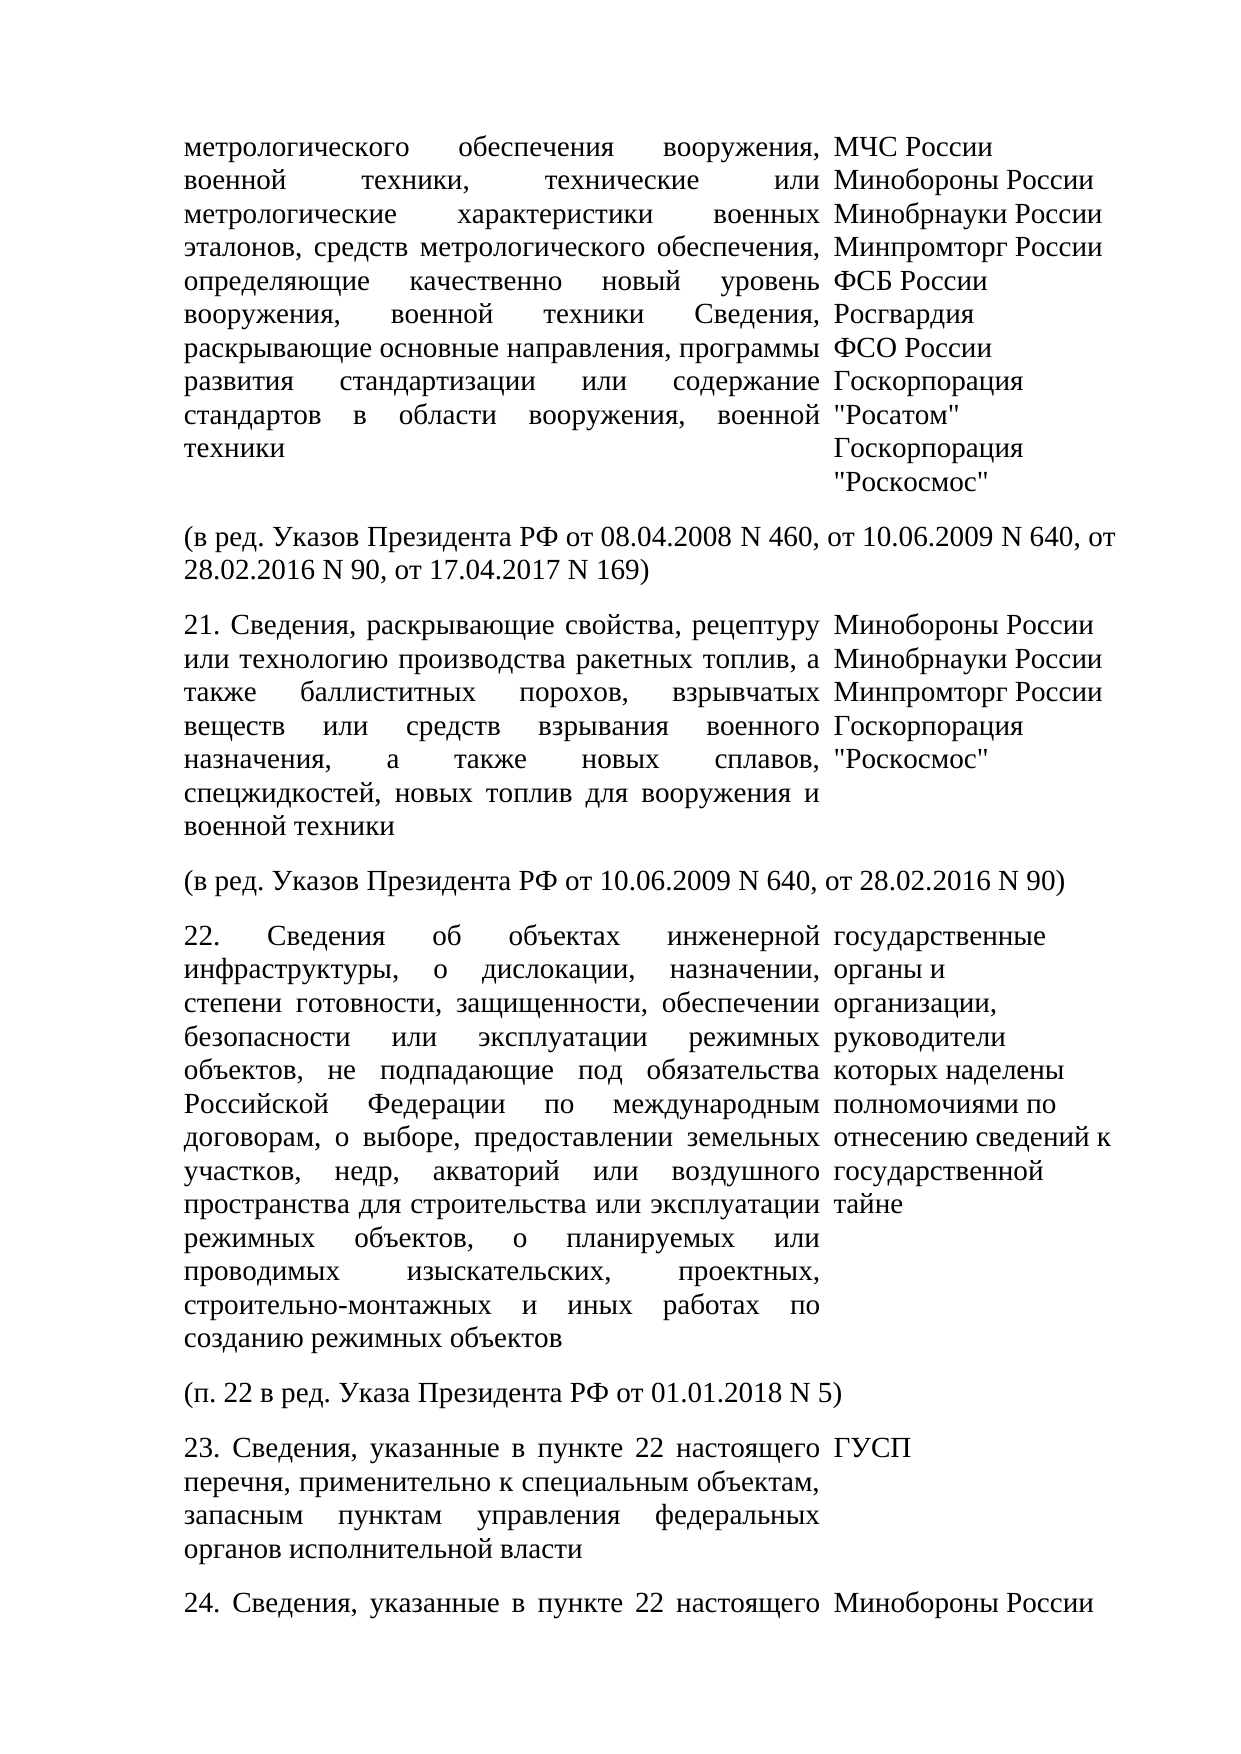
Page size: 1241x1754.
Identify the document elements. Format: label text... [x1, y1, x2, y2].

table_cell (п. 22 в ред. Указа Президента РФ от 01.01.2018 N 5) [177, 1365, 1122, 1419]
table_cell ГУСП [827, 1420, 1122, 1575]
table_cell (в ред. Указов Президента РФ от 08.04.2008 N 460, от 10.06.2009 N 640, от 28.02.2016 N 90, от 17.04.2017 N 169) [177, 508, 1122, 597]
table_cell (в ред. Указов Президента РФ от 10.06.2009 N 640, от 28.02.2016 N 90) [177, 853, 1122, 907]
table_cell 23. Сведения, указанные в пункте 22 настоящего перечня, применительно к специальным объектам, запасным пунктам управления федеральных органов исполнительной власти [177, 1420, 827, 1575]
table_cell Минобороны России Минобрнауки России Минпромторг России Госкорпорация "Роскосмос" [827, 597, 1122, 853]
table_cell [177, 118, 827, 508]
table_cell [827, 1575, 1122, 1630]
table_cell государственные органы и организации, руководители которых наделены полномочиями по отнесению сведений к государственной тайне [827, 908, 1122, 1365]
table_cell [177, 1575, 827, 1630]
table_cell 21. Сведения, раскрывающие свойства, рецептуру или технологию производства ракетных топлив, а также баллиститных порохов, взрывчатых веществ или средств взрывания военного назначения, а также новых сплавов, спецжидкостей, новых топлив для вооружения и военной техники [177, 597, 827, 853]
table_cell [827, 118, 1122, 508]
table_cell 22. Сведения об объектах инженерной инфраструктуры, о дислокации, назначении, степени готовности, защищенности, обеспечении безопасности или эксплуатации режимных объектов, не подпадающие под обязательства Российской Федерации по международным договорам, о выборе, предоставлении земельных участков, недр, акваторий или воздушного пространства для строительства или эксплуатации режимных объектов, о планируемых или проводимых изыскательских, проектных, строительно-монтажных и иных работах по созданию режимных объектов [177, 908, 827, 1365]
